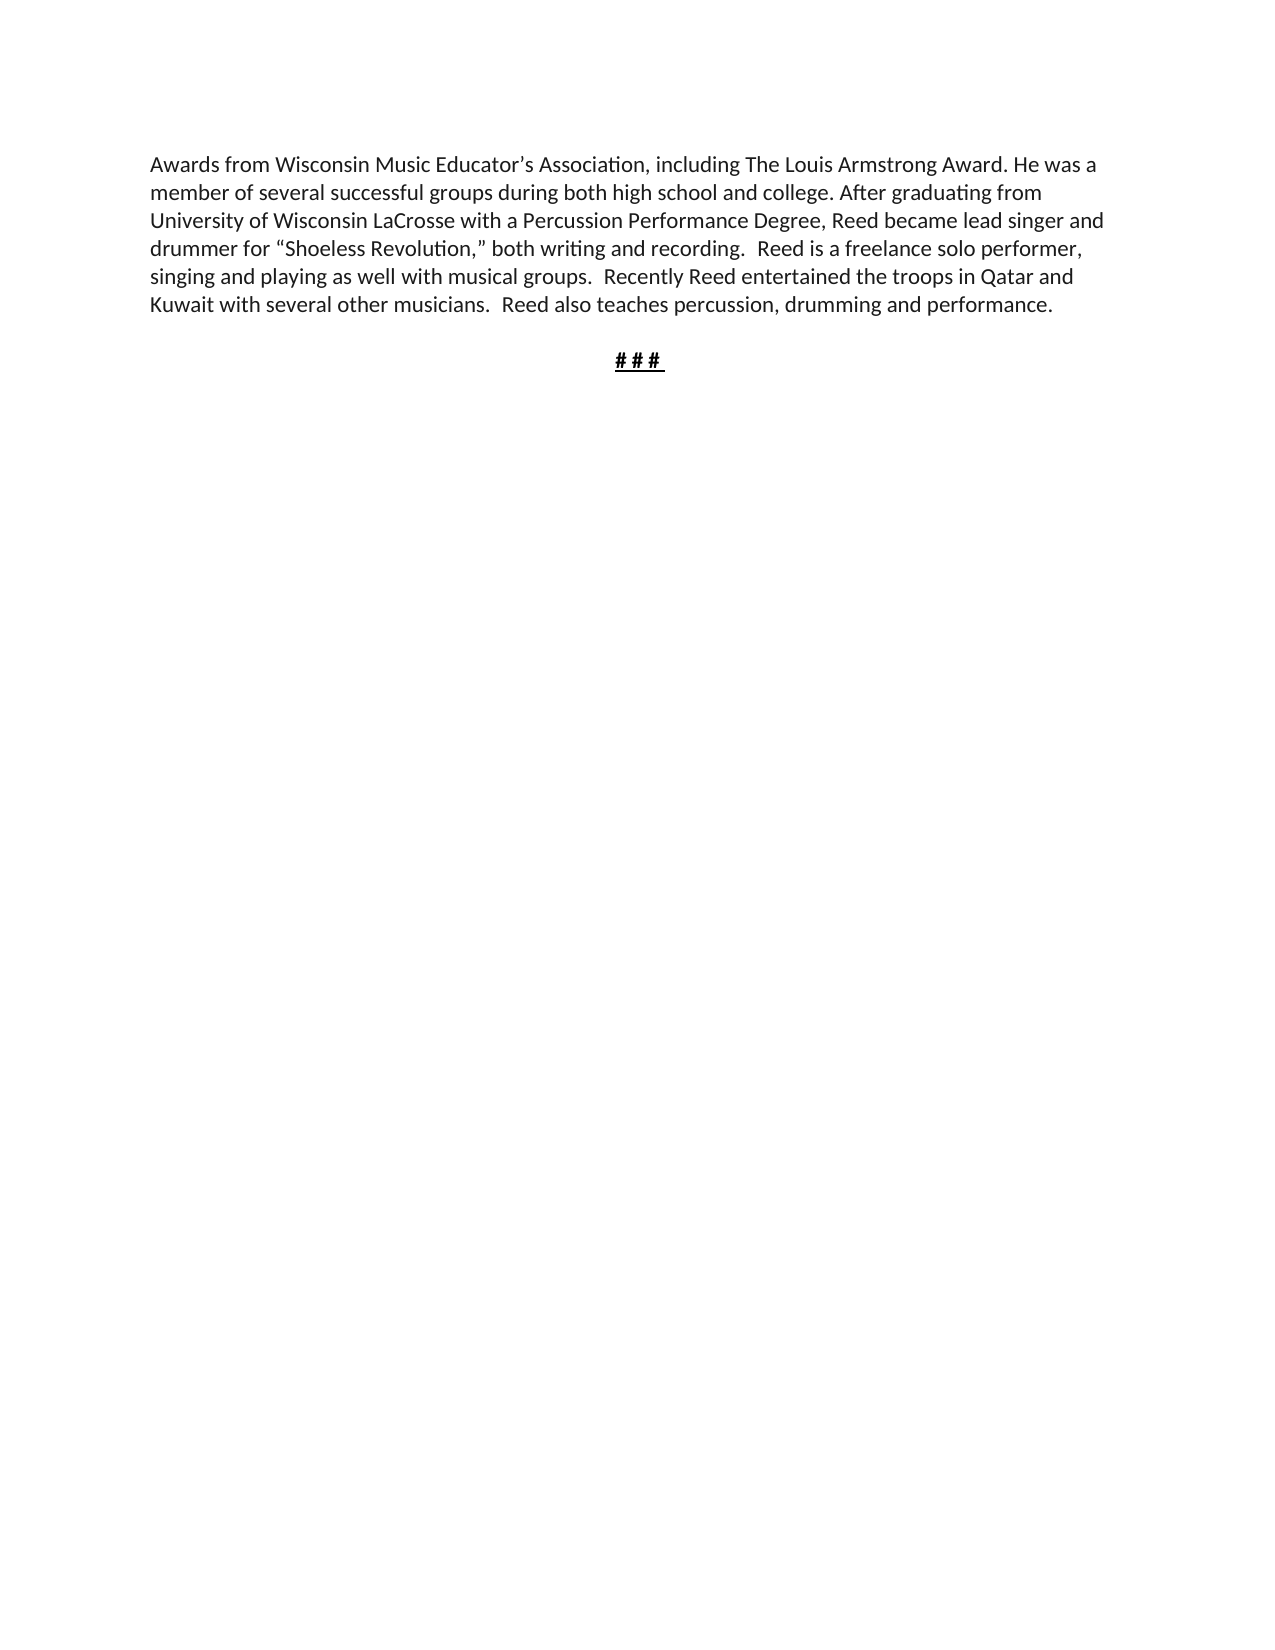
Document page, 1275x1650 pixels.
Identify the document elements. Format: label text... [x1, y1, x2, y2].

text # # # [150, 346, 1125, 374]
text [150, 150, 1125, 318]
